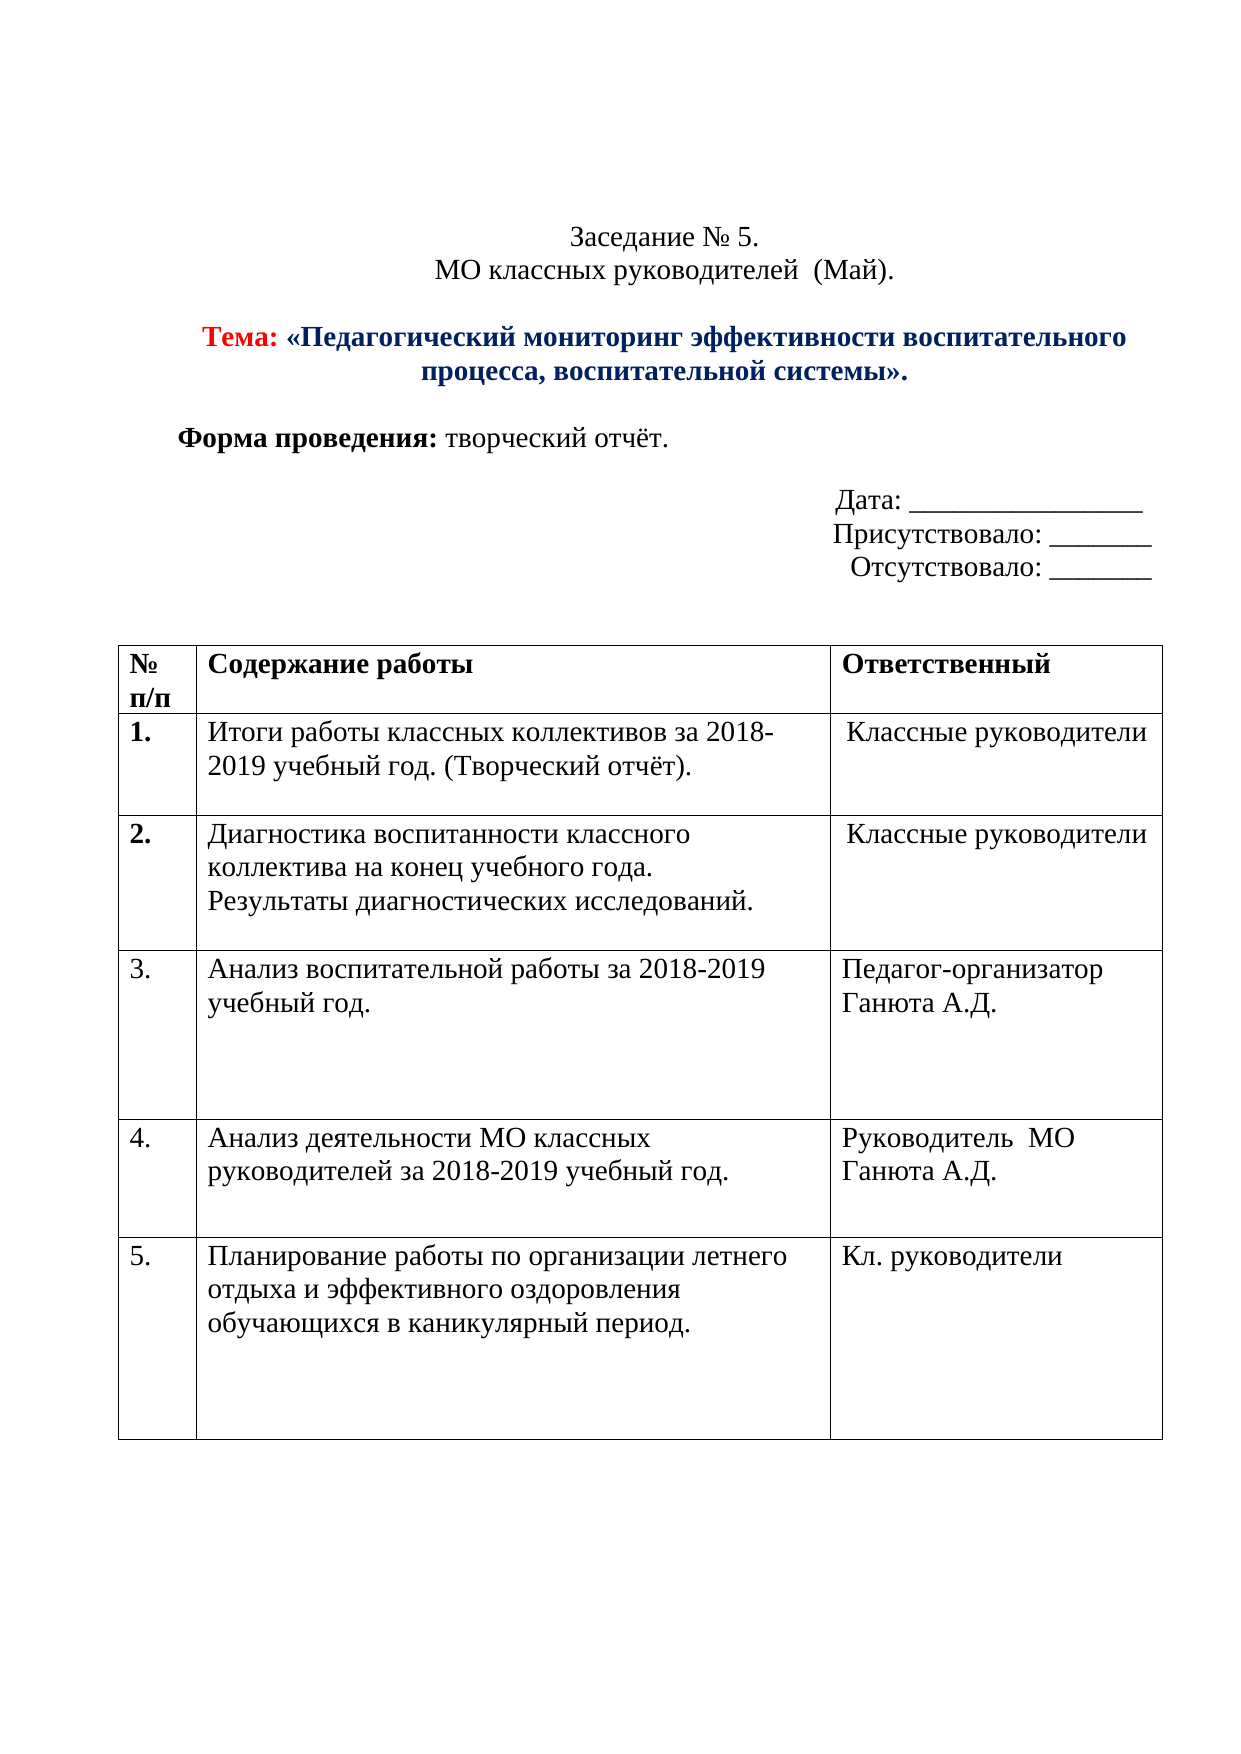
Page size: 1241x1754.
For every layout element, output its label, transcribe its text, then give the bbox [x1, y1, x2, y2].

table_cell Классные руководители [831, 816, 1162, 950]
table_cell 3. [119, 951, 196, 1119]
text МО классных руководителей (Май). [177, 252, 1152, 286]
table_cell Итоги работы классных коллективов за 2018-2019 учебный год. (Творческий отчёт). [197, 714, 830, 815]
text Дата: ________________ [177, 482, 1152, 516]
table_cell Диагностика воспитанности классного коллектива на конец учебного года. Результаты диагностических исследований. [197, 816, 830, 950]
table_header Содержание работы [197, 646, 830, 713]
table_cell 2. [119, 816, 196, 950]
table_cell Кл. руководители [831, 1238, 1162, 1439]
table_cell Педагог-организатор Ганюта А.Д. [831, 951, 1162, 1119]
table_cell Анализ деятельности МО классных руководителей за 2018-2019 учебный год. [197, 1120, 830, 1237]
text Отсутствовало: _______ [177, 549, 1152, 583]
table_cell 5. [119, 1238, 196, 1439]
text Тема: «Педагогический мониторинг эффективности воспитательного процесса, воспитательной системы». [177, 319, 1152, 386]
table_cell Классные руководители [831, 714, 1162, 815]
table_cell 1. [119, 714, 196, 815]
text Форма проведения: творческий отчёт. [177, 420, 1152, 453]
text Присутствовало: _______ [177, 516, 1152, 549]
table_cell Анализ воспитательной работы за 2018-2019 учебный год. [197, 951, 830, 1119]
table_cell Планирование работы по организации летнего отдыха и эффективного оздоровления обучающихся в каникулярный период. [197, 1238, 830, 1439]
table_cell 4. [119, 1120, 196, 1237]
table_header № п/п [119, 646, 196, 713]
table_header Ответственный [831, 646, 1162, 713]
text Заседание № 5. [177, 219, 1152, 252]
table_cell Руководитель МО Ганюта А.Д. [831, 1120, 1162, 1237]
